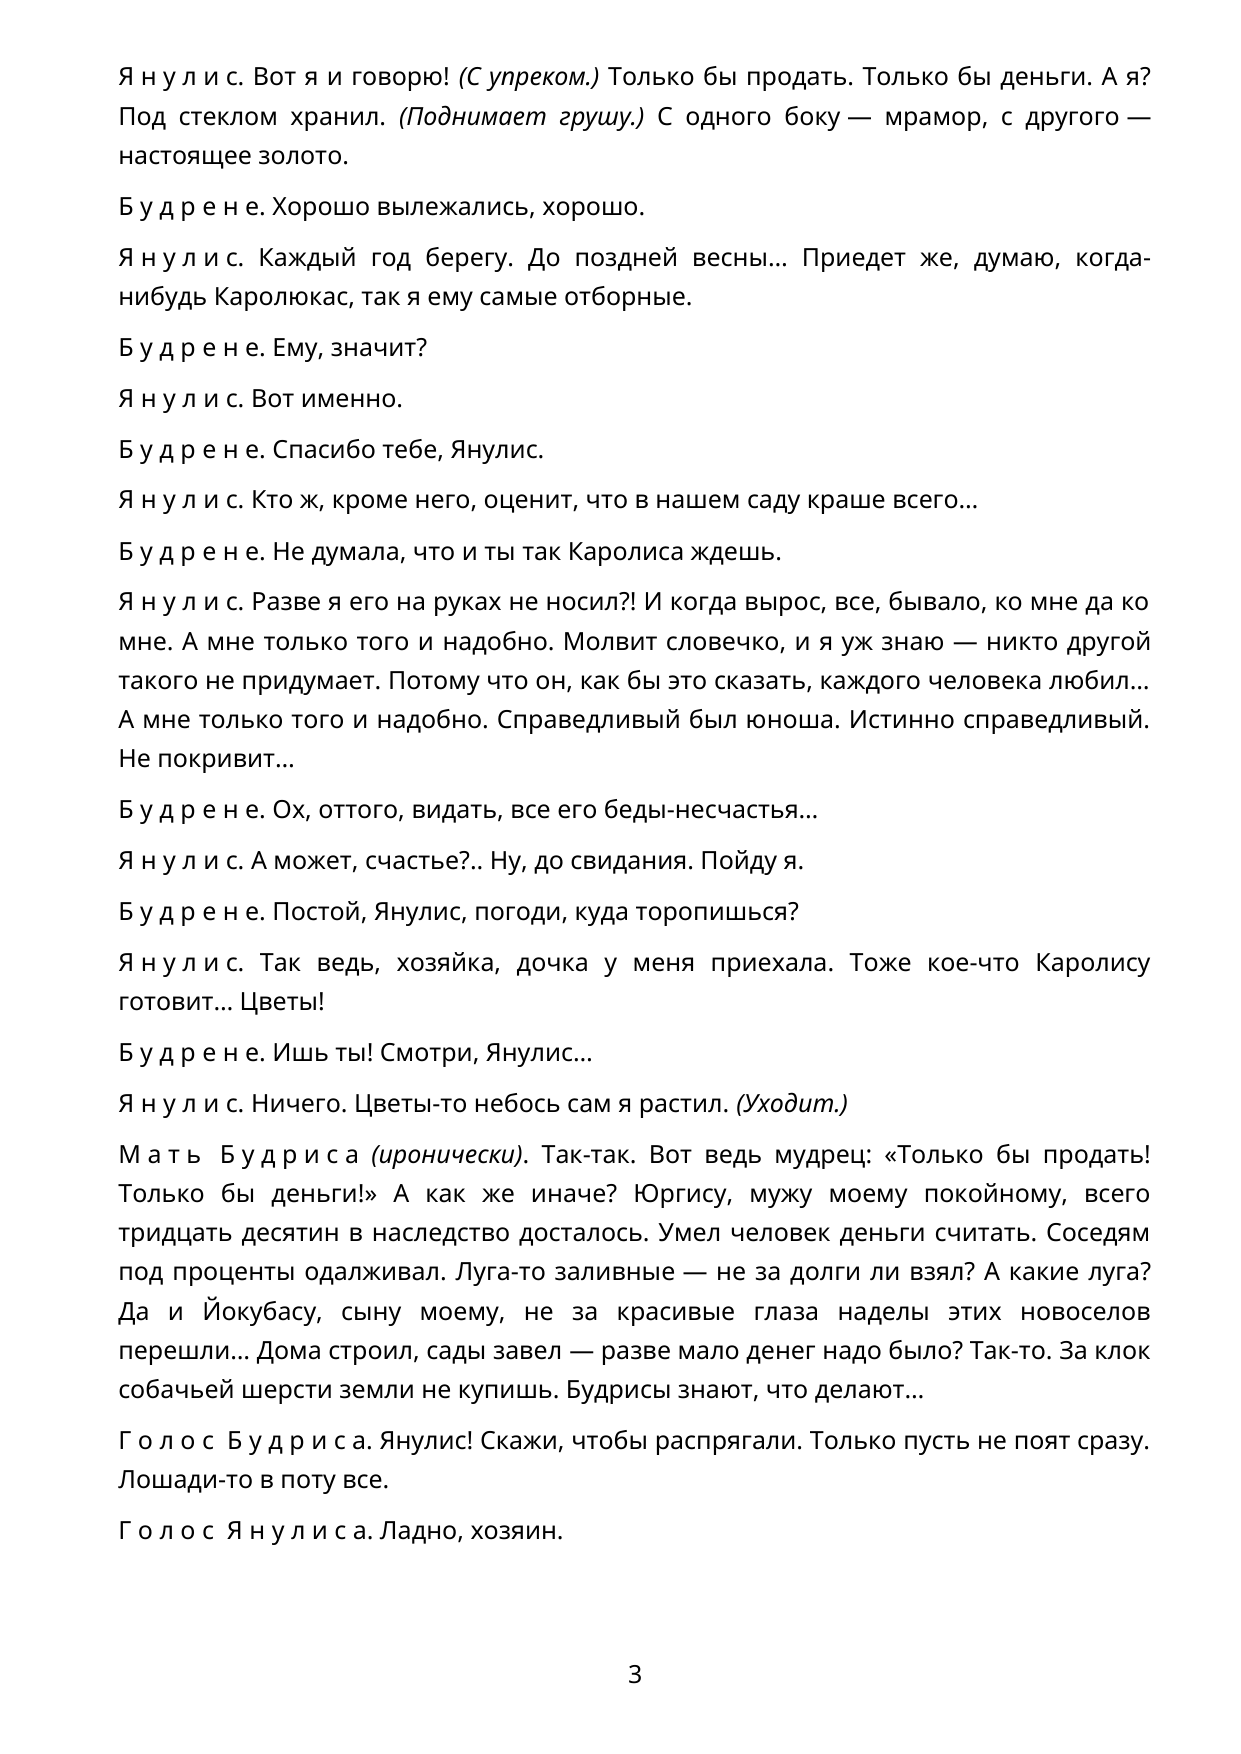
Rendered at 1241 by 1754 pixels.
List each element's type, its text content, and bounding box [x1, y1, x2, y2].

text Б у д р е н е. Хорошо вылежались, хорошо. [118, 188, 1152, 222]
text М а т ь Б у д р и с а (иронически). Так-так. Вот ведь мудрец: «Только бы продать! Только бы деньги!» А как же иначе? Юргису, мужу моему покойному, всего тридцать десятин в наследство досталось. Умел человек деньги считать. Соседям под проценты одалживал. Луга-то заливные — не за долги ли взял? А какие луга? Да и Йокубасу, сыну моему, не за красивые глаза наделы этих новоселов перешли… Дома строил, сады завел — разве мало денег надо было? Так-то. За клок собачьей шерсти земли не купишь. Будрисы знают, что делают… [118, 1136, 1152, 1406]
text Я н у л и с. Каждый год берегу. До поздней весны… Приедет же, думаю, когда-нибудь Каролюкас, так я ему самые отборные. [118, 239, 1152, 312]
text Я н у л и с. Так ведь, хозяйка, дочка у меня приехала. Тоже кое-что Каролису готовит… Цветы! [118, 944, 1152, 1018]
text Б у д р е н е. Постой, Янулис, погоди, куда торопишься? [118, 893, 1152, 928]
text Б у д р е н е. Ишь ты! Смотри, Янулис… [118, 1034, 1152, 1069]
text Я н у л и с. Ничего. Цветы-то небось сам я растил. (Уходит.) [118, 1086, 1152, 1119]
text Г о л о с Я н у л и с а. Ладно, хозяин. [118, 1512, 1152, 1547]
text Г о л о с Б у д р и с а. Янулис! Скажи, чтобы распрягали. Только пусть не поят сразу. Лошади-то в поту все. [118, 1422, 1152, 1496]
text Я н у л и с. А может, счастье?.. Ну, до свидания. Пойду я. [118, 843, 1152, 877]
text Б у д р е н е. Ох, оттого, видать, все его беды-несчастья… [118, 792, 1152, 826]
text Б у д р е н е. Ему, значит? [118, 329, 1152, 363]
text Я н у л и с. Вот я и говорю! (С упреком.) Только бы продать. Только бы деньги. А я? Под стеклом хранил. (Поднимает грушу.) С одного боку — мрамор, с другого — настоящее золото. [118, 59, 1152, 171]
text Я н у л и с. Разве я его на руках не носил?! И когда вырос, все, бывало, ко мне да ко мне. А мне только того и надобно. Молвит словечко, и я уж знаю — никто другой такого не придумает. Потому что он, как бы это сказать, каждого человека любил… А мне только того и надобно. Справедливый был юноша. Истинно справедливый. Не покривит… [118, 584, 1152, 775]
text Я н у л и с. Вот именно. [118, 380, 1152, 414]
text Я н у л и с. Кто ж, кроме него, оценит, что в нашем саду краше всего… [118, 482, 1152, 516]
text Б у д р е н е. Спасибо тебе, Янулис. [118, 431, 1152, 465]
text Б у д р е н е. Не думала, что и ты так Каролиса ждешь. [118, 533, 1152, 567]
